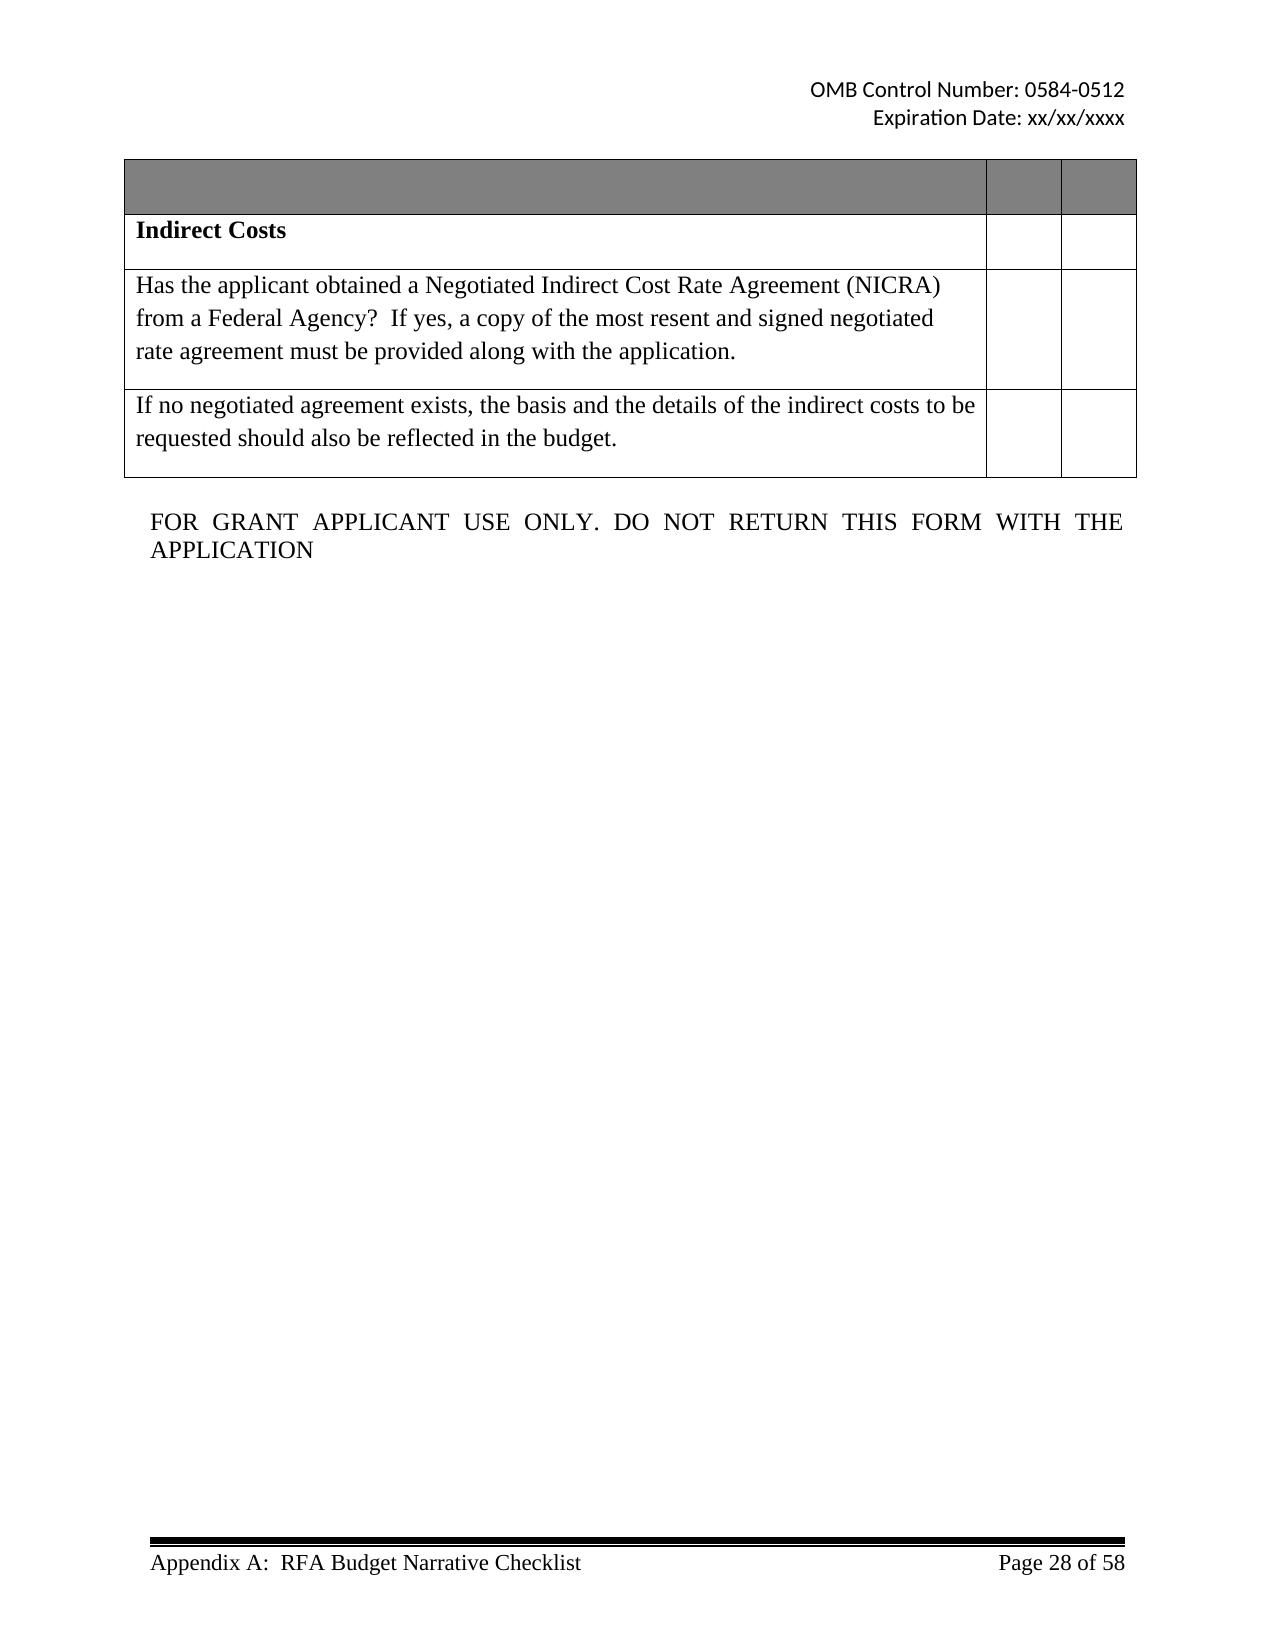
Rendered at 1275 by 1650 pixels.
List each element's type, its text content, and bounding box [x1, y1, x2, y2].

table_cell [125, 160, 986, 214]
table_cell [987, 160, 1061, 214]
table_cell Indirect Costs [125, 215, 986, 269]
table_cell [1062, 215, 1136, 269]
table_cell [1062, 390, 1136, 477]
table_cell [987, 215, 1061, 269]
table_cell [987, 390, 1061, 477]
table_cell [1062, 270, 1136, 389]
table_cell If no negotiated agreement exists, the basis and the details of the indirect costs to be requested should also be reflected in the budget. [125, 390, 986, 477]
table_cell [987, 270, 1061, 389]
table_cell [1062, 160, 1136, 214]
text FOR GRANT APPLICANT USE ONLY. DO NOT RETURN THIS FORM WITH THE APPLICATION [150, 507, 1125, 564]
table_cell Has the applicant obtained a Negotiated Indirect Cost Rate Agreement (NICRA) from a Federal Agency? If yes, a copy of the most resent and signed negotiated rate agreement must be provided along with the application. [125, 270, 986, 389]
